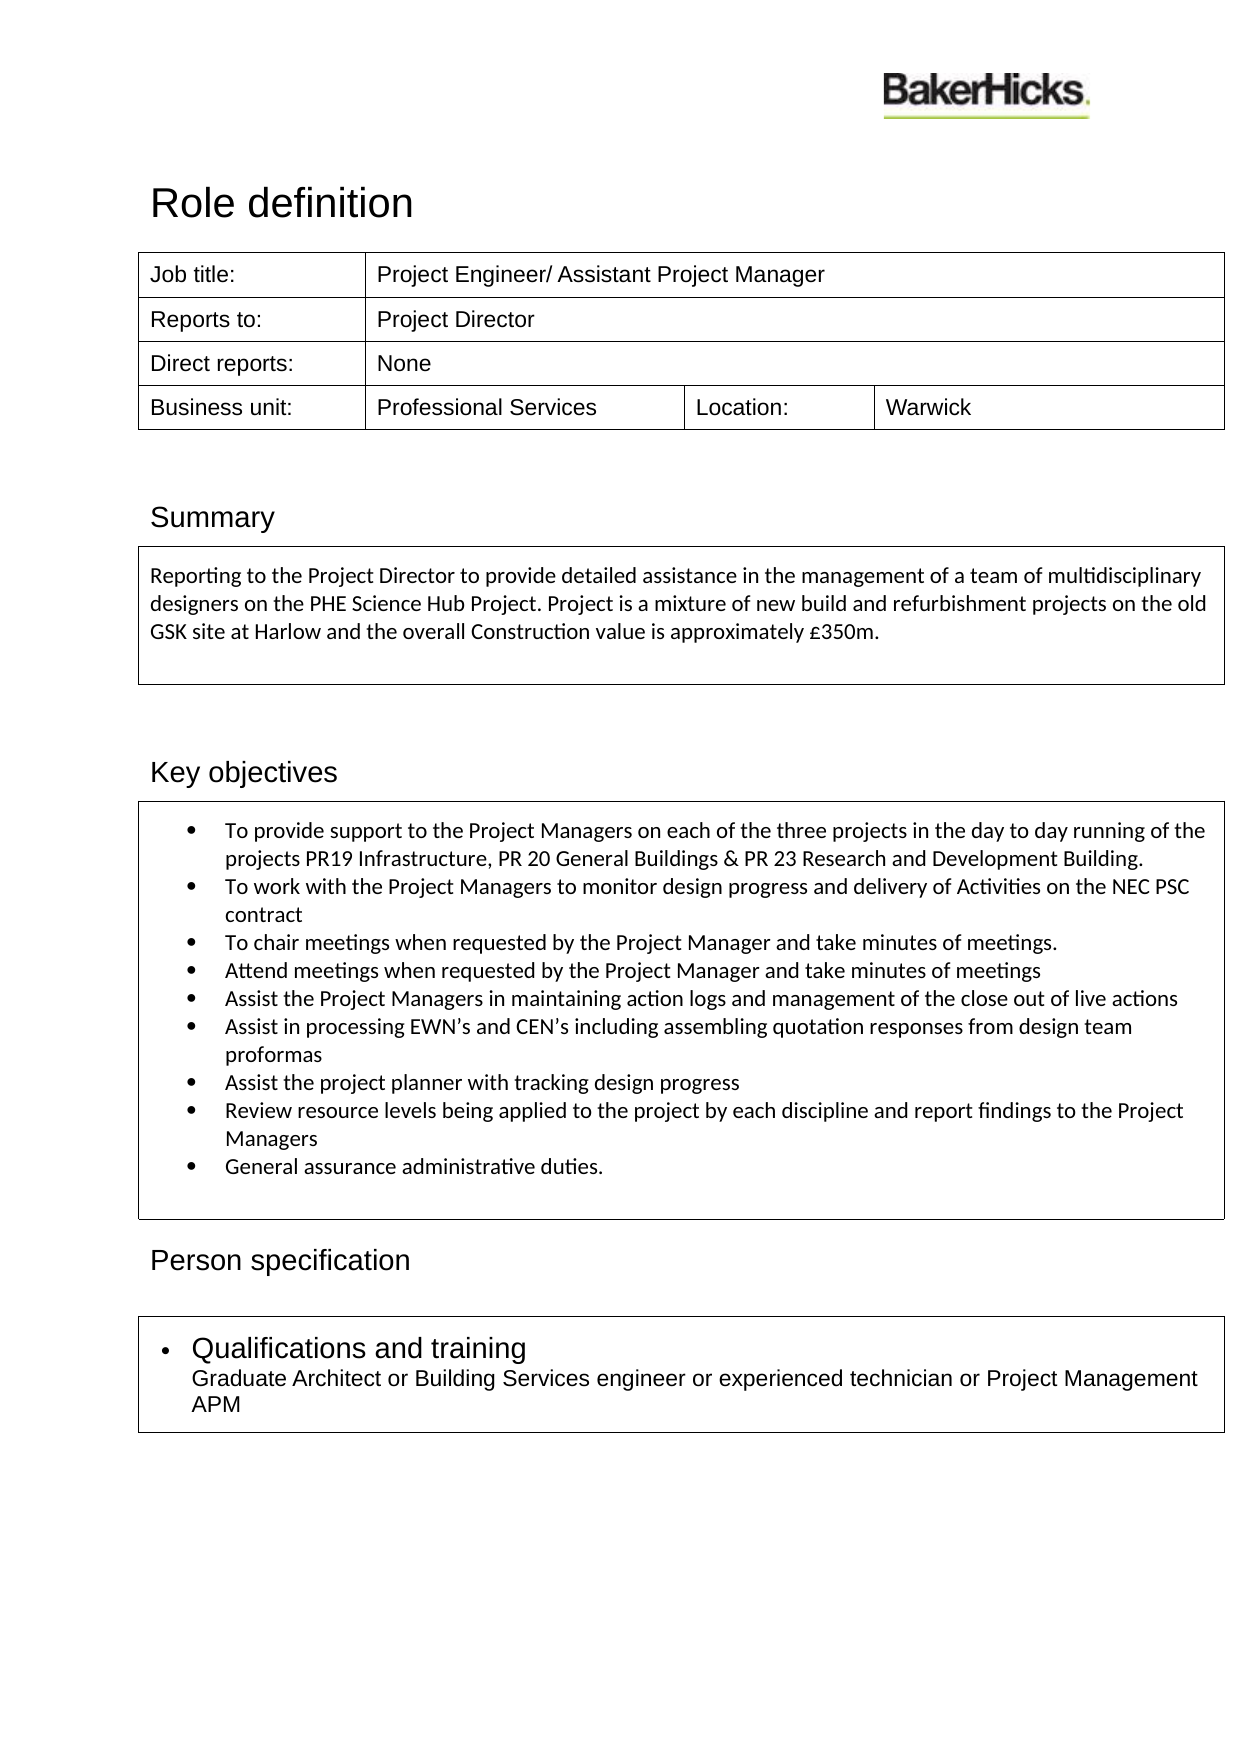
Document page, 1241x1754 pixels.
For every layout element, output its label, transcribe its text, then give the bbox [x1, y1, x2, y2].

table_header Reporting to the Project Director to provide detailed assistance in the management of a team of multidisciplinary designers on the PHE Science Hub Project. Project is a mixture of new build and refurbishment projects on the old GSK site at Harlow and the overall Construction value is approximately £350m. [139, 547, 1224, 684]
table_cell Direct reports: [139, 342, 365, 385]
text Key objectives [150, 754, 1107, 788]
text Person specification [150, 1243, 1107, 1277]
picture [883, 73, 1091, 119]
table_cell Business unit: [139, 386, 365, 429]
text Summary [150, 500, 1107, 533]
table_header To provide support to the Project Managers on each of the three projects in the day to day running of the projects PR19 Infrastructure, PR 20 General Buildings & PR 23 Research and Development Building. To work with the Project Managers to monitor design progress and delivery of Activities on the NEC PSC contract To chair meetings when requested by the Project Manager and take minutes of meetings. Attend meetings when requested by the Project Manager and take minutes of meetings Assist the Project Managers in maintaining action logs and management of the close out of live actions Assist in processing EWN’s and CEN’s including assembling quotation responses from design team proformas Assist the project planner with tracking design progress Review resource levels being applied to the project by each discipline and report findings to the Project Managers General assurance administrative duties. [139, 802, 1224, 1219]
table_cell Professional Services [366, 386, 684, 429]
table_cell Reports to: [139, 298, 365, 341]
table_cell Warwick [875, 386, 1224, 429]
table_cell Location: [685, 386, 874, 429]
text Role definition [150, 178, 1107, 226]
table_cell None [366, 342, 1224, 385]
table_header Qualifications and training Graduate Architect or Building Services engineer or experienced technician or Project Management APM [139, 1317, 1224, 1432]
table_header Project Engineer/ Assistant Project Manager [366, 253, 1224, 297]
table_header Job title: [139, 253, 365, 297]
table_cell Project Director [366, 298, 1224, 341]
